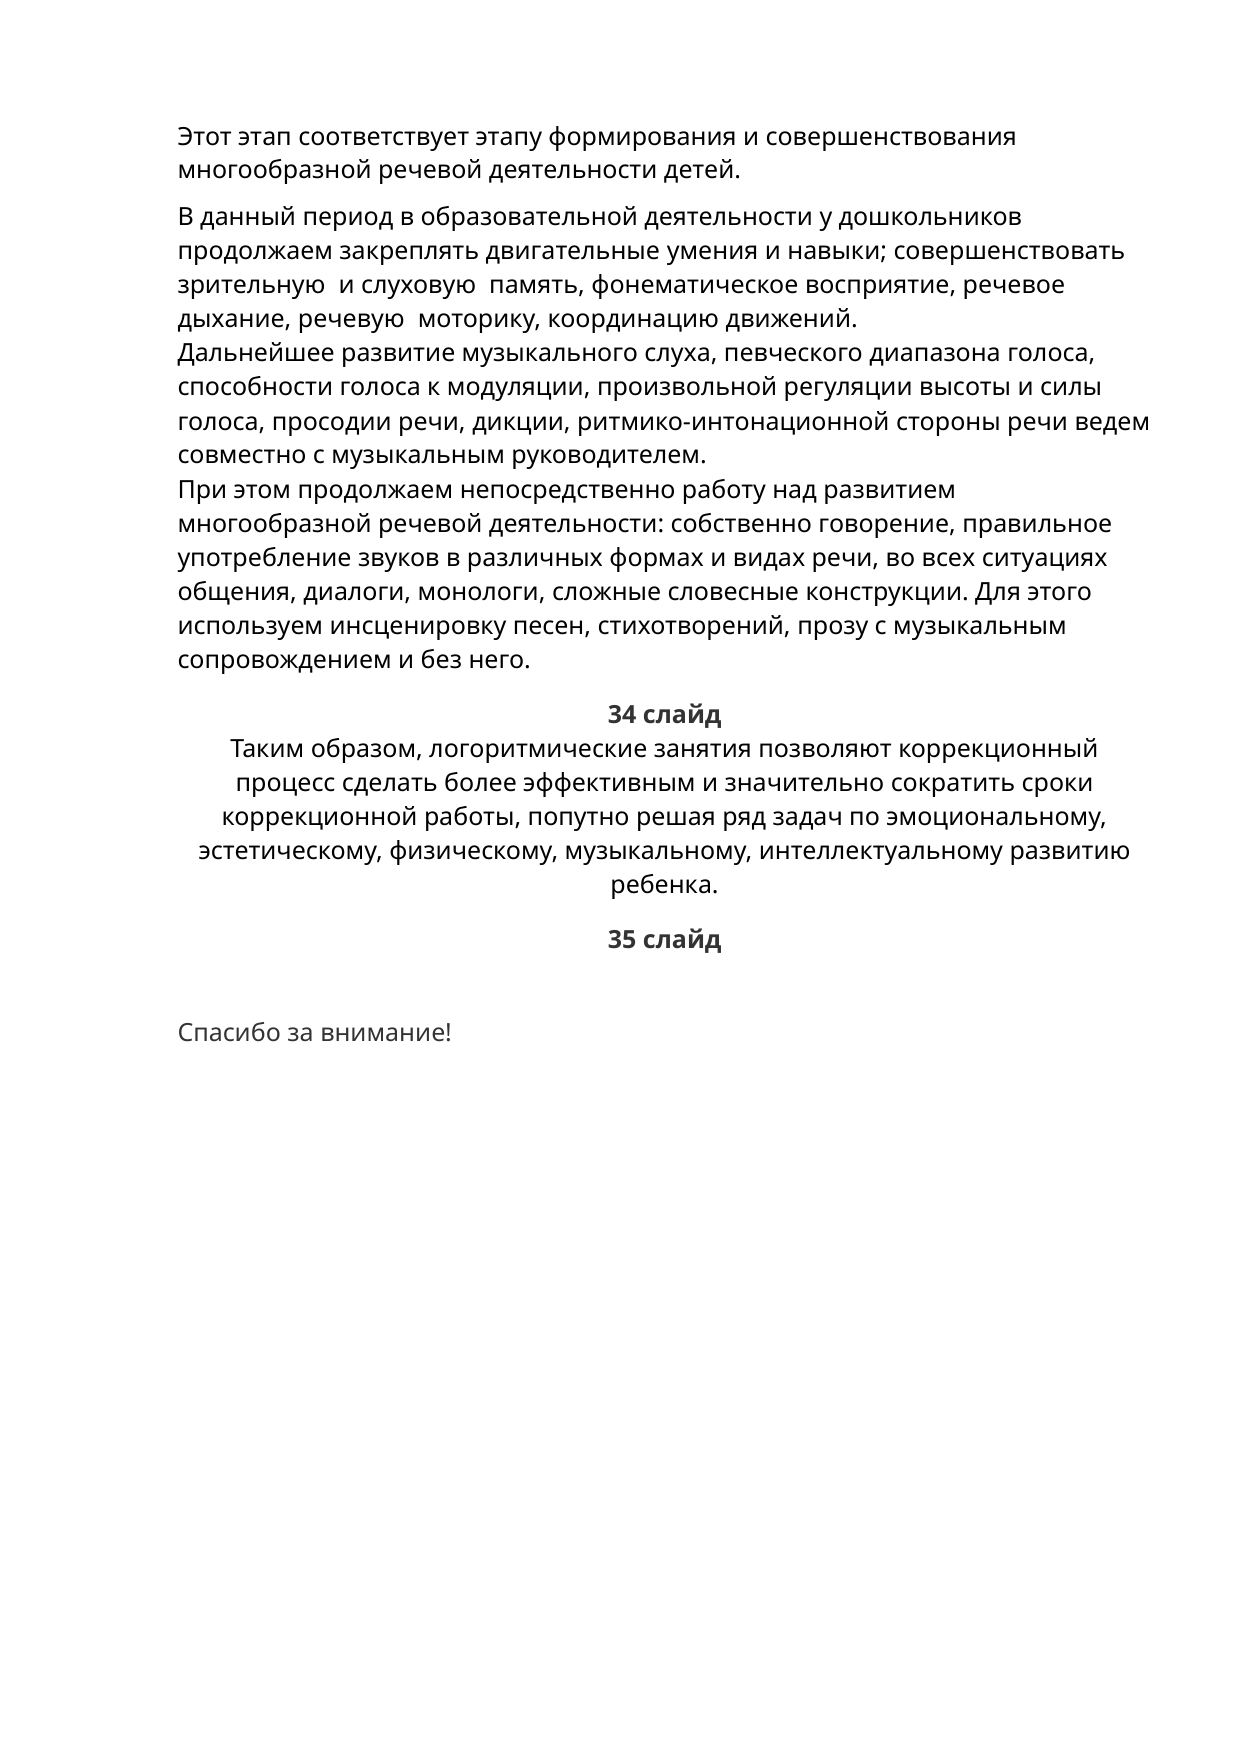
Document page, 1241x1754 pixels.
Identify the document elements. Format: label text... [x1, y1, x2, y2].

text Спасибо за внимание! [177, 1015, 1152, 1049]
text 35 слайд [177, 922, 1152, 956]
text Этот этап соответствует этапу формирования и совершенствования многообразной речевой деятельности детей. [177, 118, 1152, 186]
text В данный период в образовательной деятельности у дошкольников продолжаем закреплять двигательные умения и навыки; совершенствовать зрительную и слуховую память, фонематическое восприятие, речевое дыхание, речевую моторику, координацию движений. Дальнейшее развитие музыкального слуха, певческого диапазона голоса, способности голоса к модуляции, произвольной регуляции высоты и силы голоса, просодии речи, дикции, ритмико-интонационной стороны речи ведем совместно с музыкальным руководителем. При этом продолжаем непосредственно работу над развитием многообразной речевой деятельности: собственно говорение, правильное употребление звуков в различных формах и видах речи, во всех ситуациях общения, диалоги, монологи, сложные словесные конструкции. Для этого используем инсценировку песен, стихотворений, прозу с музыкальным сопровождением и без него. [177, 199, 1152, 676]
text 34 слайд Таким образом, логоритмические занятия позволяют коррекционный процесс сделать более эффективным и значительно сократить сроки коррекционной работы, попутно решая ряд задач по эмоциональному, эстетическому, физическому, музыкальному, интеллектуальному развитию ребенка. [177, 696, 1152, 901]
